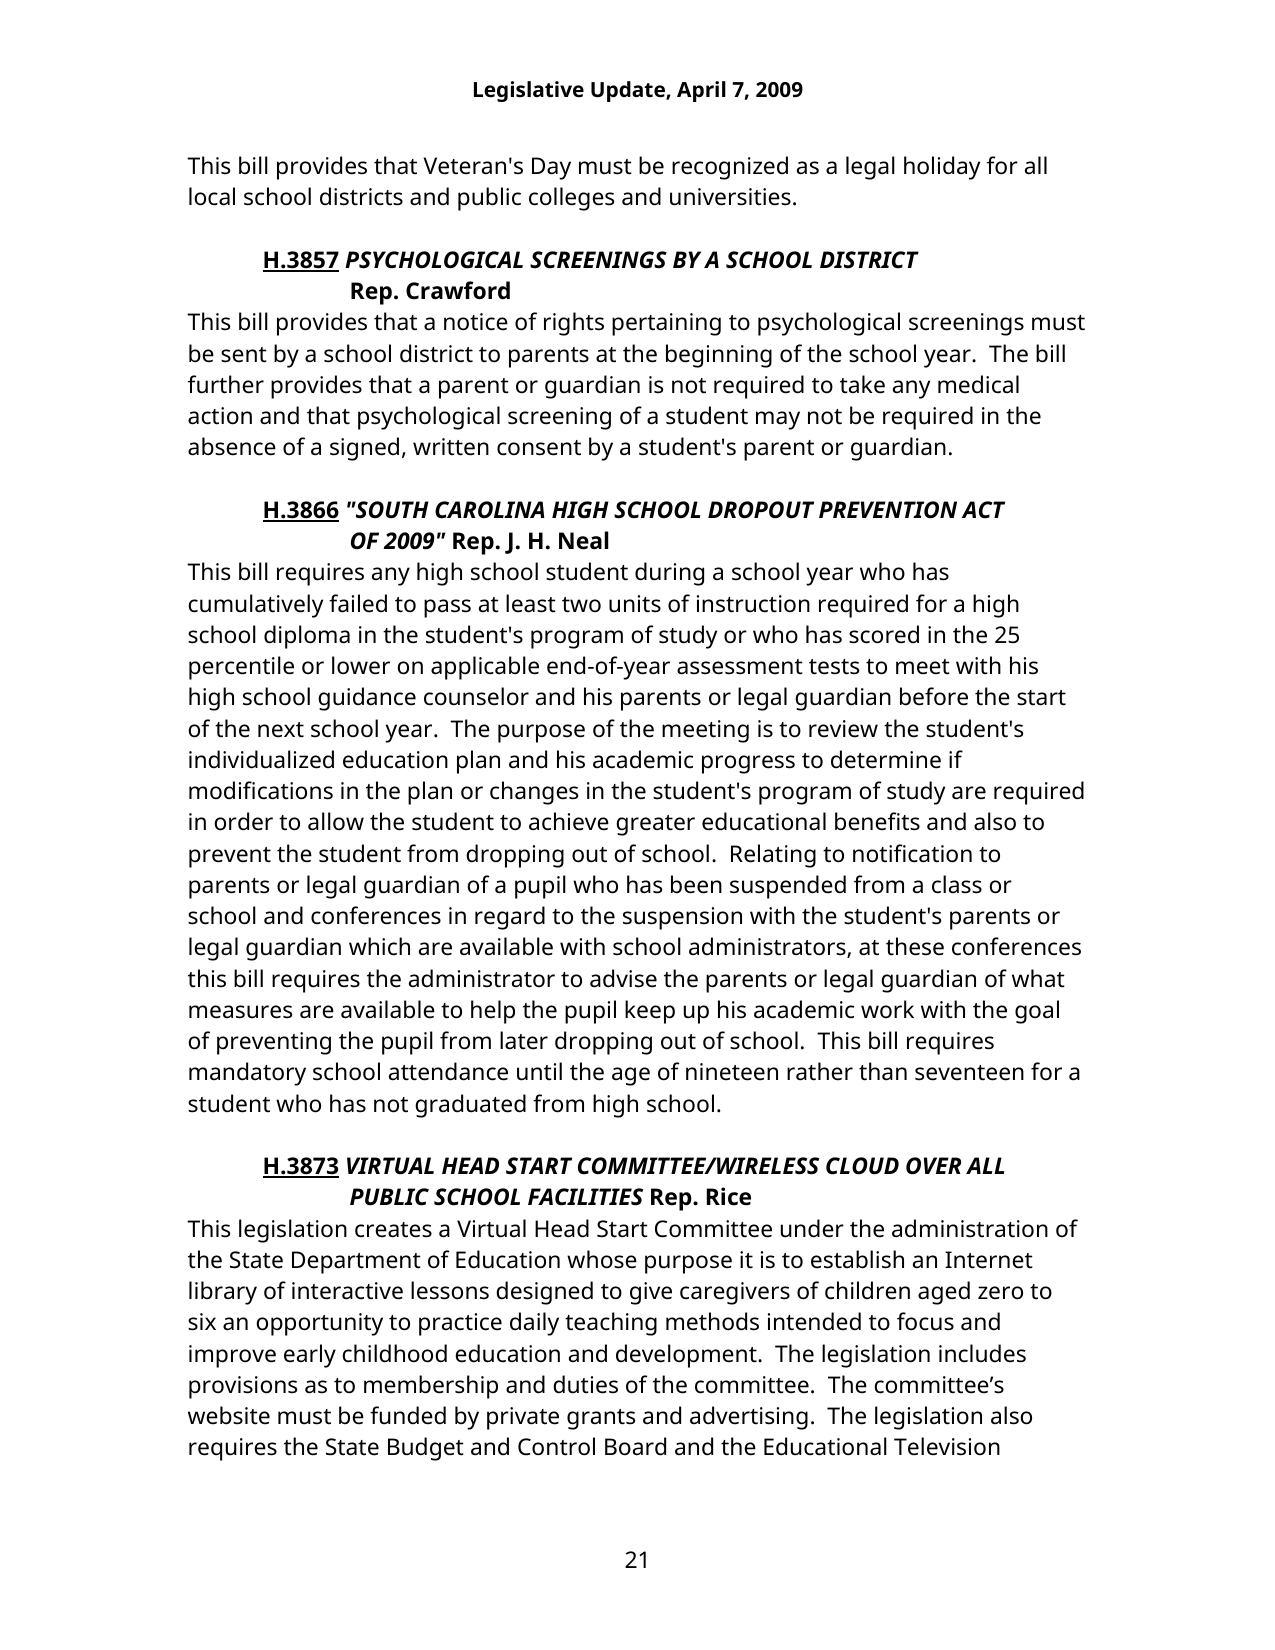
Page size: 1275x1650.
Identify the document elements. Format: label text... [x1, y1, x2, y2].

text This bill provides that a notice of rights pertaining to psychological screenings must be sent by a school district to parents at the beginning of the school year. The bill further provides that a parent or guardian is not required to take any medical action and that psychological screening of a student may not be required in the absence of a signed, written consent by a student's parent or guardian. [187, 306, 1087, 462]
text H.3857 PSYCHOLOGICAL SCREENINGS BY A SCHOOL DISTRICT [187, 244, 1087, 275]
text Rep. Crawford [262, 275, 1087, 306]
text PUBLIC SCHOOL FACILITIES Rep. Rice [187, 1181, 1087, 1212]
text OF 2009" Rep. J. H. Neal [187, 525, 1087, 556]
text H.3866 "SOUTH CAROLINA HIGH SCHOOL DROPOUT PREVENTION ACT [187, 494, 1087, 525]
text This bill requires any high school student during a school year who has cumulatively failed to pass at least two units of instruction required for a high school diploma in the student's program of study or who has scored in the 25 percentile or lower on applicable end-of-year assessment tests to meet with his high school guidance counselor and his parents or legal guardian before the start of the next school year. The purpose of the meeting is to review the student's individualized education plan and his academic progress to determine if modifications in the plan or changes in the student's program of study are required in order to allow the student to achieve greater educational benefits and also to prevent the student from dropping out of school. Relating to notification to parents or legal guardian of a pupil who has been suspended from a class or school and conferences in regard to the suspension with the student's parents or legal guardian which are available with school administrators, at these conferences this bill requires the administrator to advise the parents or legal guardian of what measures are available to help the pupil keep up his academic work with the goal of preventing the pupil from later dropping out of school. This bill requires mandatory school attendance until the age of nineteen rather than seventeen for a student who has not graduated from high school. [187, 556, 1087, 1119]
text H.3873 VIRTUAL HEAD START COMMITTEE/WIRELESS CLOUD OVER ALL [187, 1150, 1087, 1181]
text This bill provides that Veteran's Day must be recognized as a legal holiday for all local school districts and public colleges and universities. [187, 150, 1087, 212]
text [187, 1212, 1087, 1462]
